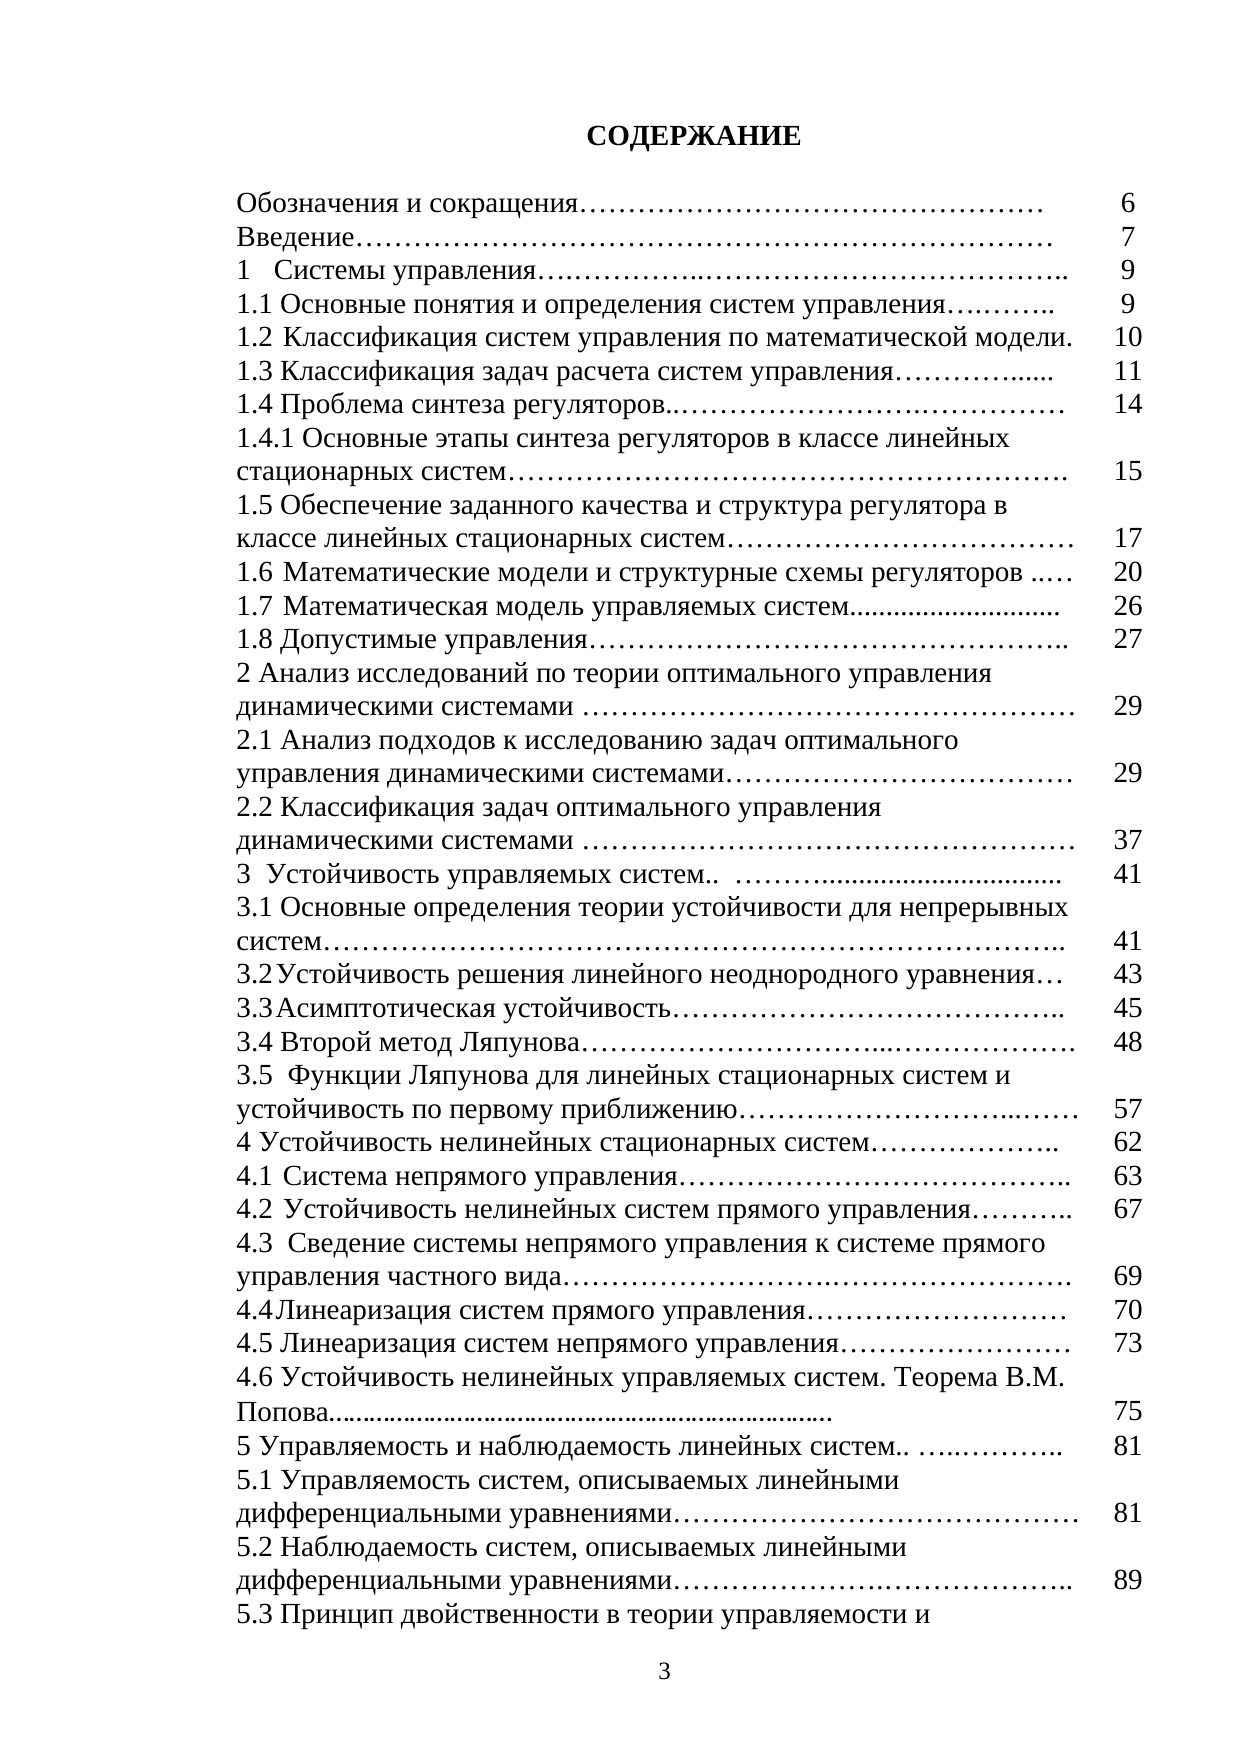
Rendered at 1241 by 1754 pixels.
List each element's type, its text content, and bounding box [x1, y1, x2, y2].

table_cell 9 9 10 11 14 15 17 20 26 27 [1093, 252, 1163, 655]
table_header Обозначения и сокращения………………………………………… Введение……………………………………………………………… [166, 185, 1093, 252]
table_cell 81 81 89 97 98 103 [1093, 1428, 1163, 1629]
table_header 6 7 [1093, 185, 1163, 252]
table_cell 41 41 43 45 48 57 [1093, 856, 1163, 1124]
table_cell 2 Анализ исследований по теории оптимального управления динамическими системами …………………………………………… 2.1 Анализ подходов к исследованию задач оптимального управления динамическими системами……………………………… 2.2 Классификация задач оптимального управления динамическими системами …………………………………………… [166, 655, 1093, 856]
title СОДЕРЖАНИЕ [177, 118, 1152, 152]
table_cell 3 Устойчивость управляемых систем.. ………................................. 3.1 Основные определения теории устойчивости для непрерывных систем………………………………………………………………….. Устойчивость решения линейного неоднородного уравнения… Асимптотическая устойчивость………………………………….. 3.4 Второй метод Ляпунова…………………………...………………. 3.5 Функции Ляпунова для линейных стационарных систем и устойчивость по первому приближению………………………...…… [166, 856, 1093, 1124]
table_cell 29 29 37 [1093, 655, 1163, 856]
table_cell 62 63 67 69 70 73 75 [1093, 1124, 1163, 1428]
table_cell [166, 1428, 1093, 1629]
table_cell Системы управления….…………..……………………………….. 1.1 Основные понятия и определения систем управления….…….. Классификация систем управления по математической модели. 1.3 Классификация задач расчета систем управления…………...... 1.4 Проблема синтеза регуляторов..…………………….…………… 1.4.1 Основные этапы синтеза регуляторов в классе линейных стационарных систем…………………………………………………. 1.5 Обеспечение заданного качества и структура регулятора в классе линейных стационарных систем……………………………… Математические модели и структурные схемы регуляторов ..… Математическая модель управляемых систем............................. 1.8 Допустимые управления………………………………………….. [166, 252, 1093, 655]
table_cell 4 Устойчивость нелинейных стационарных систем……………….. Система непрямого управления………………………………….. Устойчивость нелинейных систем прямого управления……….. 4.3 Сведение системы непрямого управления к системе прямого управления частного вида……………………….……………………. Линеаризация систем прямого управления……………………… 4.5 Линеаризация систем непрямого управления…………………… 4.6 Устойчивость нелинейных управляемых систем. Теорема В.М. Попова………………………………………………………………… [166, 1124, 1093, 1428]
